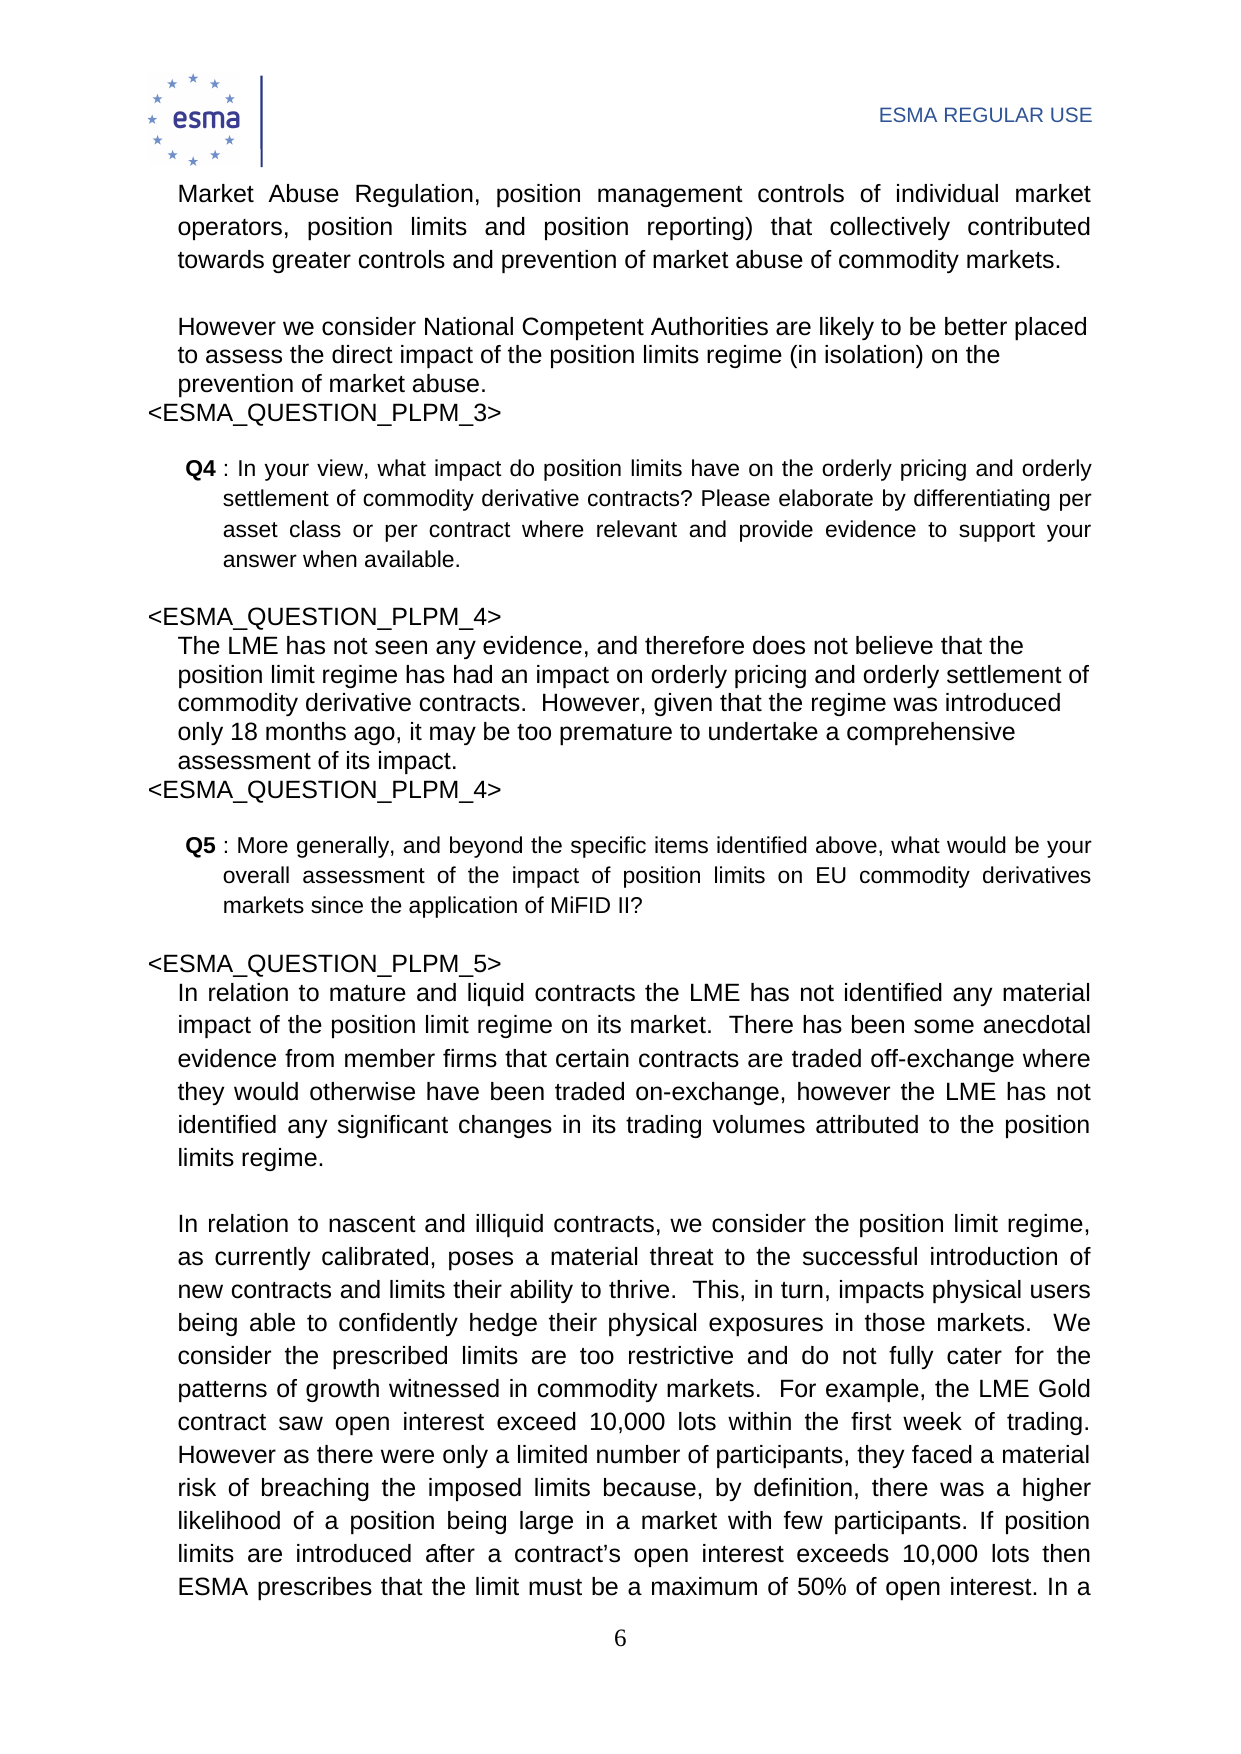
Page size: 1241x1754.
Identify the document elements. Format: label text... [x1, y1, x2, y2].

text <ESMA_QUESTION_PLPM_4> [148, 774, 1092, 803]
text The LME has not seen any evidence, and therefore does not believe that the position limit regime has had an impact on orderly pricing and orderly settlement of commodity derivative contracts. However, given that the regime was introduced only 18 months ago, it may be too premature to undertake a comprehensive assessment of its impact. [177, 631, 1092, 774]
text In relation to mature and liquid contracts the LME has not identified any material impact of the position limit regime on its market. There has been some anecdotal evidence from member firms that certain contracts are traded off-exchange where they would otherwise have been traded on-exchange, however the LME has not identified any significant changes in its trading volumes attributed to the position limits regime. [177, 977, 1092, 1171]
text However we consider National Competent Authorities are likely to be better placed to assess the direct impact of the position limits regime (in isolation) on the prevention of market abuse. [177, 311, 1092, 398]
picture [147, 73, 240, 166]
text <ESMA_QUESTION_PLPM_4> [148, 602, 1092, 631]
text <ESMA_QUESTION_PLPM_5> [148, 949, 1092, 977]
list : In your view, what impact do position limits have on the orderly pricing and orderly settlement of commodity derivative contracts? Please elaborate by differentiating per asset class or per contract where relevant and provide evidence to support your answer when available. [185, 455, 1092, 572]
text <ESMA_QUESTION_PLPM_3> [148, 398, 1092, 426]
list : More generally, and beyond the specific items identified above, what would be your overall assessment of the impact of position limits on EU commodity derivatives markets since the application of MiFID II? [185, 832, 1092, 919]
